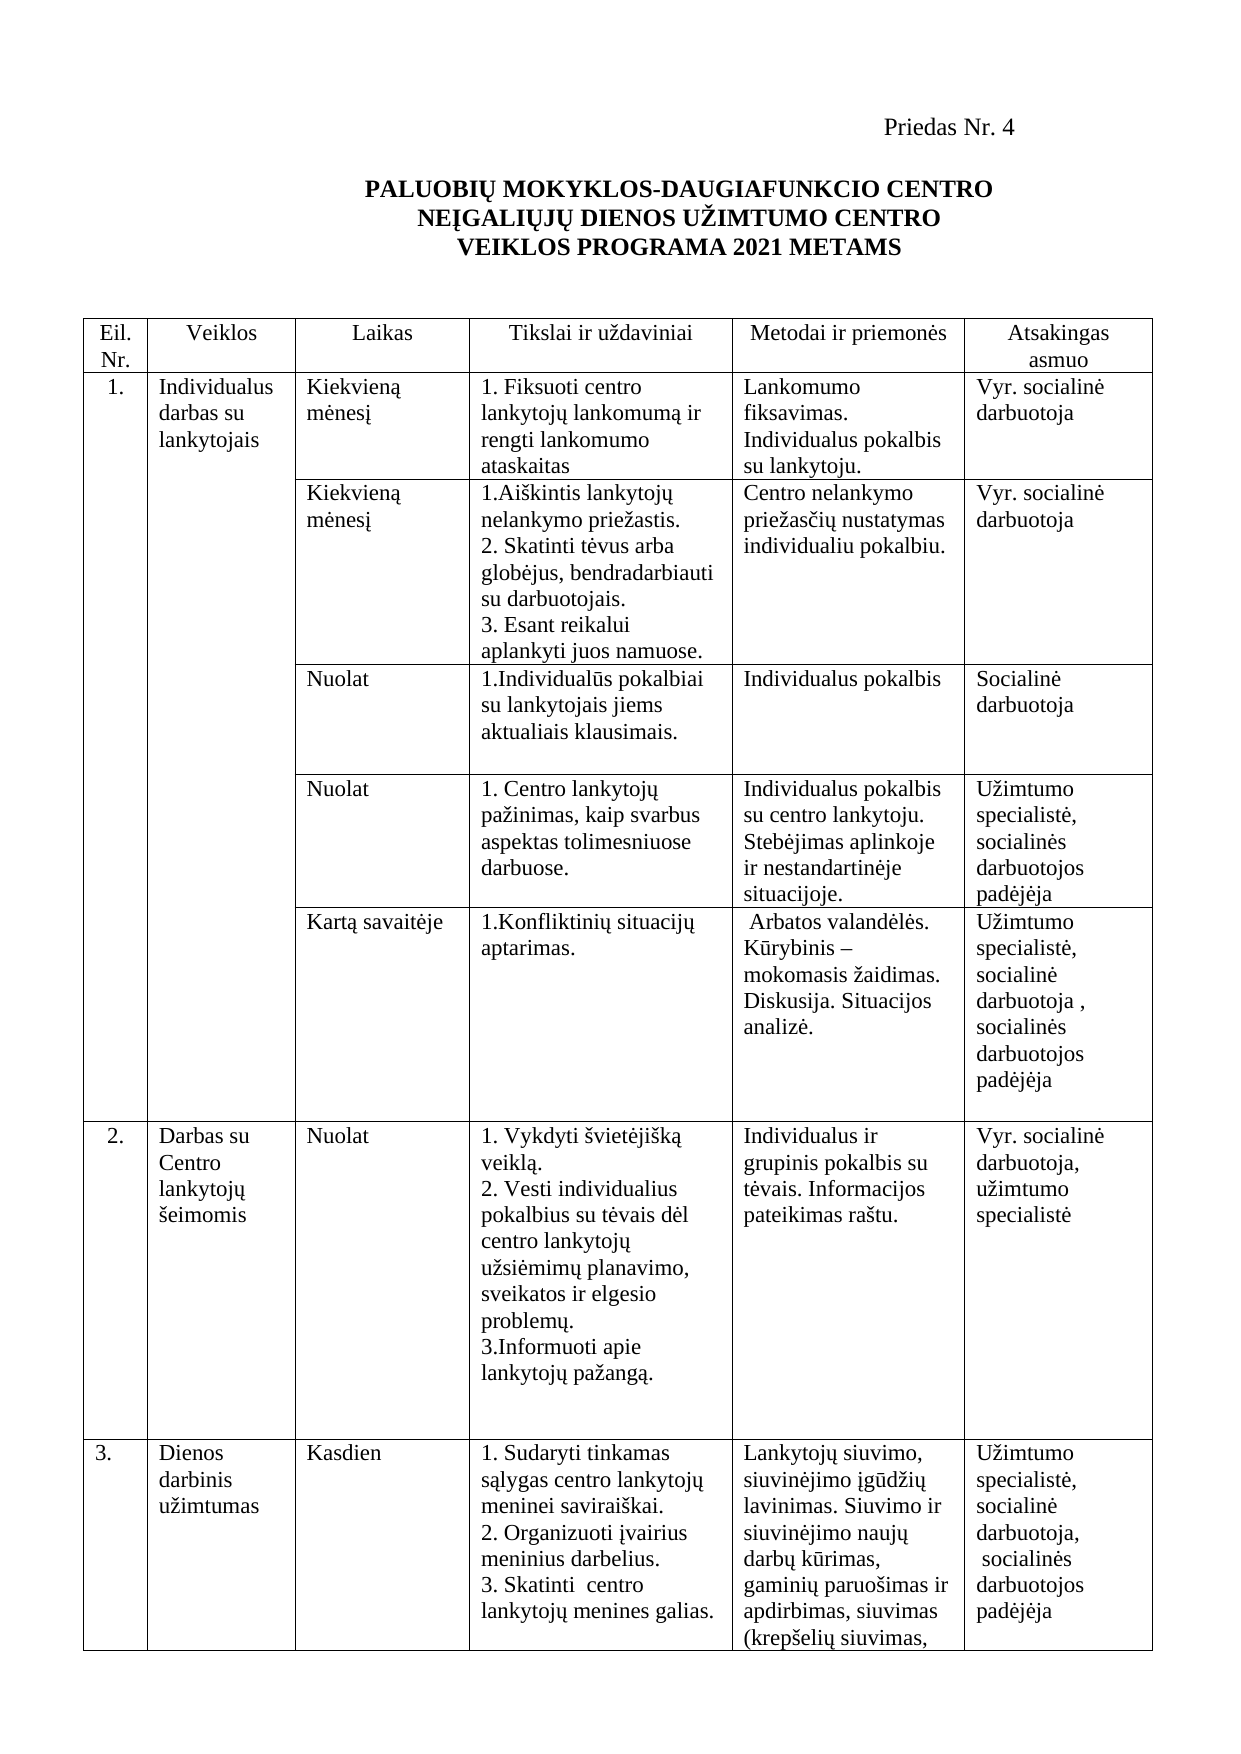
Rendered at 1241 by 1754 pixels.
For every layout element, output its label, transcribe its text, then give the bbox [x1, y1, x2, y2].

text VEIKLOS PROGRAMA 2021 METAMS [177, 232, 1181, 261]
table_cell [148, 1440, 295, 1650]
table_cell Arbatos valandėlės. Kūrybinis – mokomasis žaidimas. Diskusija. Situacijos analizė. [733, 908, 964, 1121]
table_cell Individualus pokalbis [733, 665, 964, 774]
table_cell 1.Aiškintis lankytojų nelankymo priežastis. 2. Skatinti tėvus arba globėjus, bendradarbiauti su darbuotojais. 3. Esant reikalui aplankyti juos namuose. [470, 480, 732, 664]
table_cell Vyr. socialinė darbuotoja [965, 373, 1152, 478]
table_cell Nuolat [296, 1122, 469, 1438]
table_cell Centro nelankymo priežasčių nustatymas individualiu pokalbiu. [733, 480, 964, 664]
text Priedas Nr. 4 [177, 112, 1181, 141]
table_cell Vyr. socialinė darbuotoja [965, 480, 1152, 664]
table_header Tikslai ir uždaviniai [470, 319, 732, 372]
table_cell Kartą savaitėje [296, 908, 469, 1121]
table_cell Individualus pokalbis su centro lankytoju. Stebėjimas aplinkoje ir nestandartinėje situacijoje. [733, 775, 964, 907]
table_header Metodai ir priemonės [733, 319, 964, 372]
table_header Veiklos [148, 319, 295, 372]
table_cell 1.Individualūs pokalbiai su lankytojais jiems aktualiais klausimais. [470, 665, 732, 774]
table_cell 1.Konfliktinių situacijų aptarimas. [470, 908, 732, 1121]
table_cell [470, 1440, 732, 1650]
table_cell 1. [84, 373, 147, 1121]
table_cell Kasdien [296, 1440, 469, 1650]
table_cell Kiekvieną mėnesį [296, 480, 469, 664]
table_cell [733, 1440, 964, 1650]
table_cell Vyr. socialinė darbuotoja, užimtumo specialistė [965, 1122, 1152, 1438]
table_cell 1. Centro lankytojų pažinimas, kaip svarbus aspektas tolimesniuose darbuose. [470, 775, 732, 907]
table_cell Individualus ir grupinis pokalbis su tėvais. Informacijos pateikimas raštu. [733, 1122, 964, 1438]
table_cell Užimtumo specialistė, socialinė darbuotoja , socialinės darbuotojos padėjėja [965, 908, 1152, 1121]
table_header Eil. Nr. [84, 319, 147, 372]
table_cell 2. [84, 1122, 147, 1438]
table_cell Kiekvieną mėnesį [296, 373, 469, 478]
table_cell 1. Vykdyti švietėjišką veiklą. 2. Vesti individualius pokalbius su tėvais dėl centro lankytojų užsiėmimų planavimo, sveikatos ir elgesio problemų. 3.Informuoti apie lankytojų pažangą. [470, 1122, 732, 1438]
text NEĮGALIŲJŲ DIENOS UŽIMTUMO CENTRO [177, 203, 1181, 232]
table_cell Nuolat [296, 665, 469, 774]
table_cell Nuolat [296, 775, 469, 907]
table_cell Socialinė darbuotoja [965, 665, 1152, 774]
table_cell Darbas su Centro lankytojų šeimomis [148, 1122, 295, 1438]
table_header Laikas [296, 319, 469, 372]
table_header Atsakingas asmuo [965, 319, 1152, 372]
table_cell 1. Fiksuoti centro lankytojų lankomumą ir rengti lankomumo ataskaitas [470, 373, 732, 478]
table_cell Lankomumo fiksavimas. Individualus pokalbis su lankytoju. [733, 373, 964, 478]
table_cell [965, 1440, 1152, 1650]
table_cell 3. [84, 1440, 147, 1650]
table_cell Užimtumo specialistė, socialinės darbuotojos padėjėja [965, 775, 1152, 907]
text PALUOBIŲ MOKYKLOS-DAUGIAFUNKCIO CENTRO [177, 174, 1181, 203]
table_cell Individualus darbas su lankytojais [148, 373, 295, 1121]
